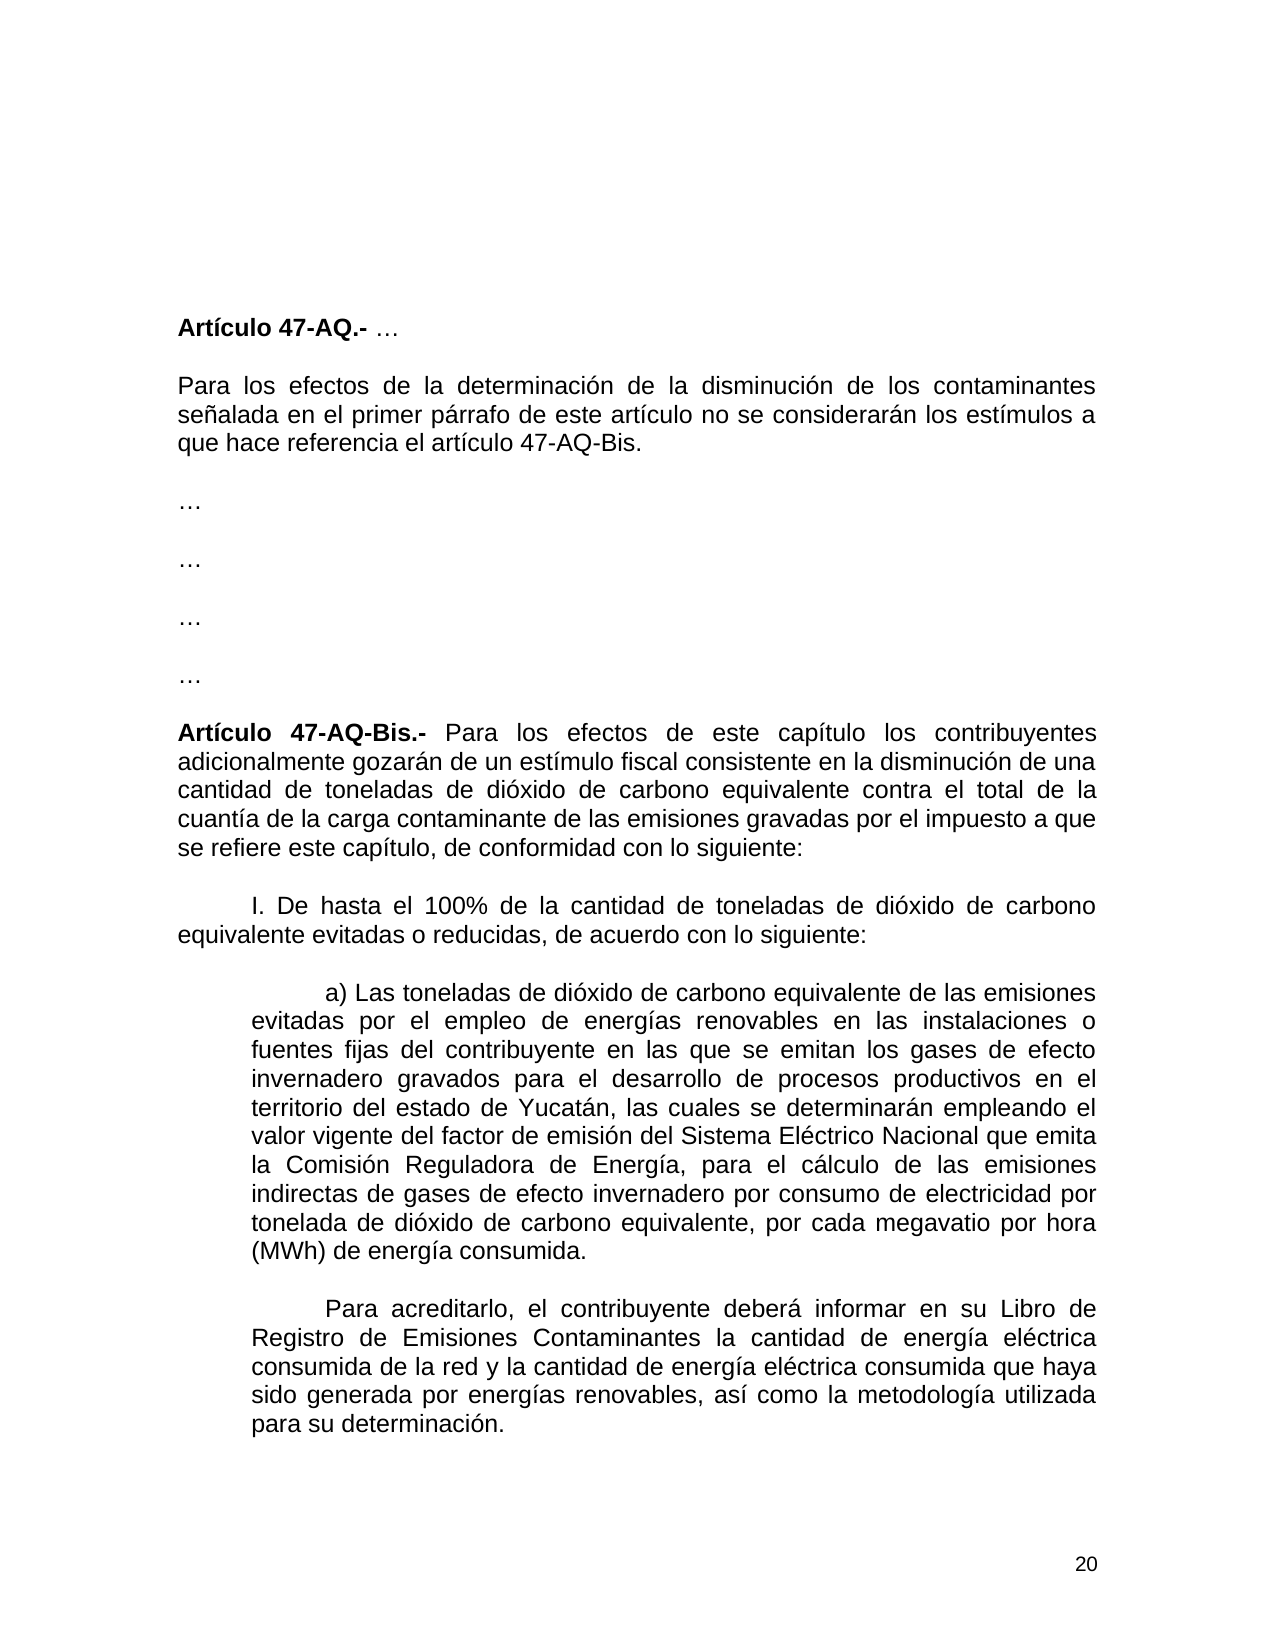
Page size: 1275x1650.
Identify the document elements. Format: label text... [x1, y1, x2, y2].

text … [177, 660, 1098, 689]
text … [177, 544, 1098, 573]
text Para los efectos de la determinación de la disminución de los contaminantes señalada en el primer párrafo de este artículo no se considerarán los estímulos a que hace referencia el artículo 47-AQ-Bis. [177, 371, 1098, 457]
text Para acreditarlo, el contribuyente deberá informar en su Libro de Registro de Emisiones Contaminantes la cantidad de energía eléctrica consumida de la red y la cantidad de energía eléctrica consumida que haya sido generada por energías renovables, así como la metodología utilizada para su determinación. [251, 1294, 1098, 1438]
text Artículo 47-AQ.- … [177, 313, 1098, 342]
text a) Las toneladas de dióxido de carbono equivalente de las emisiones evitadas por el empleo de energías renovables en las instalaciones o fuentes fijas del contribuyente en las que se emitan los gases de efecto invernadero gravados para el desarrollo de procesos productivos en el territorio del estado de Yucatán, las cuales se determinarán empleando el valor vigente del factor de emisión del Sistema Eléctrico Nacional que emita la Comisión Reguladora de Energía, para el cálculo de las emisiones indirectas de gases de efecto invernadero por consumo de electricidad por tonelada de dióxido de carbono equivalente, por cada megavatio por hora (MWh) de energía consumida. [251, 978, 1098, 1265]
text I. De hasta el 100% de la cantidad de toneladas de dióxido de carbono equivalente evitadas o reducidas, de acuerdo con lo siguiente: [177, 891, 1098, 948]
text … [177, 486, 1098, 515]
text … [177, 602, 1098, 631]
text Artículo 47-AQ-Bis.- Para los efectos de este capítulo los contribuyentes adicionalmente gozarán de un estímulo fiscal consistente en la disminución de una cantidad de toneladas de dióxido de carbono equivalente contra el total de la cuantía de la carga contaminante de las emisiones gravadas por el impuesto a que se refiere este capítulo, de conformidad con lo siguiente: [177, 718, 1098, 862]
